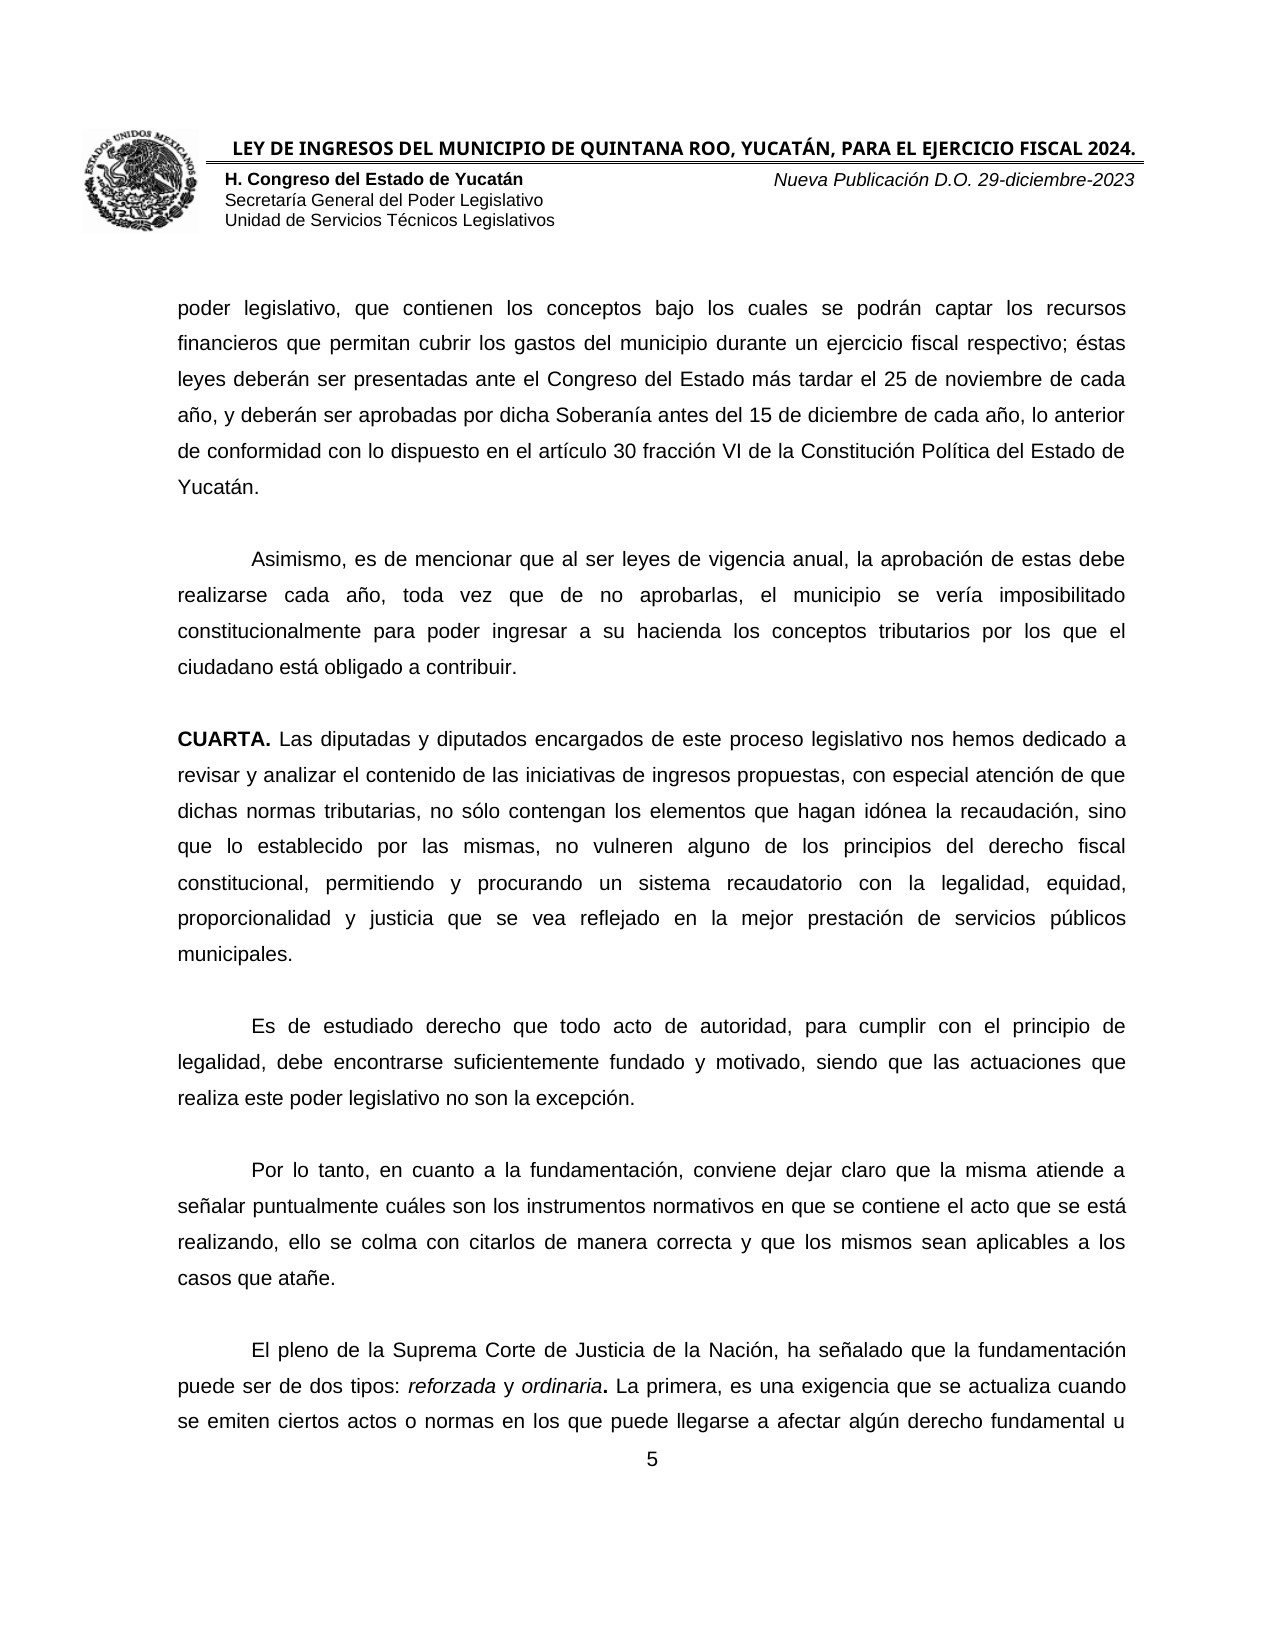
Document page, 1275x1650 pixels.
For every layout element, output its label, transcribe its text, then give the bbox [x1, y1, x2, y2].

text CUARTA. Las diputadas y diputados encargados de este proceso legislativo nos hemos dedicado a revisar y analizar el contenido de las iniciativas de ingresos propuestas, con especial atención de que dichas normas tributarias, no sólo contengan los elementos que hagan idónea la recaudación, sino que lo establecido por las mismas, no vulneren alguno de los principios del derecho fiscal constitucional, permitiendo y procurando un sistema recaudatorio con la legalidad, equidad, proporcionalidad y justicia que se vea reflejado en la mejor prestación de servicios públicos municipales. [177, 727, 1127, 966]
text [177, 1337, 1127, 1433]
text Por lo tanto, en cuanto a la fundamentación, conviene dejar claro que la misma atiende a señalar puntualmente cuáles son los instrumentos normativos en que se contiene el acto que se está realizando, ello se colma con citarlos de manera correcta y que los mismos sean aplicables a los casos que atañe. [177, 1158, 1127, 1289]
text Asimismo, es de mencionar que al ser leyes de vigencia anual, la aprobación de estas debe realizarse cada año, toda vez que de no aprobarlas, el municipio se vería imposibilitado constitucionalmente para poder ingresar a su hacienda los conceptos tributarios por los que el ciudadano está obligado a contribuir. [177, 547, 1127, 679]
text Es de estudiado derecho que todo acto de autoridad, para cumplir con el principio de legalidad, debe encontrarse suficientemente fundado y motivado, siendo que las actuaciones que realiza este poder legislativo no son la excepción. [177, 1014, 1127, 1110]
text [177, 295, 1127, 499]
